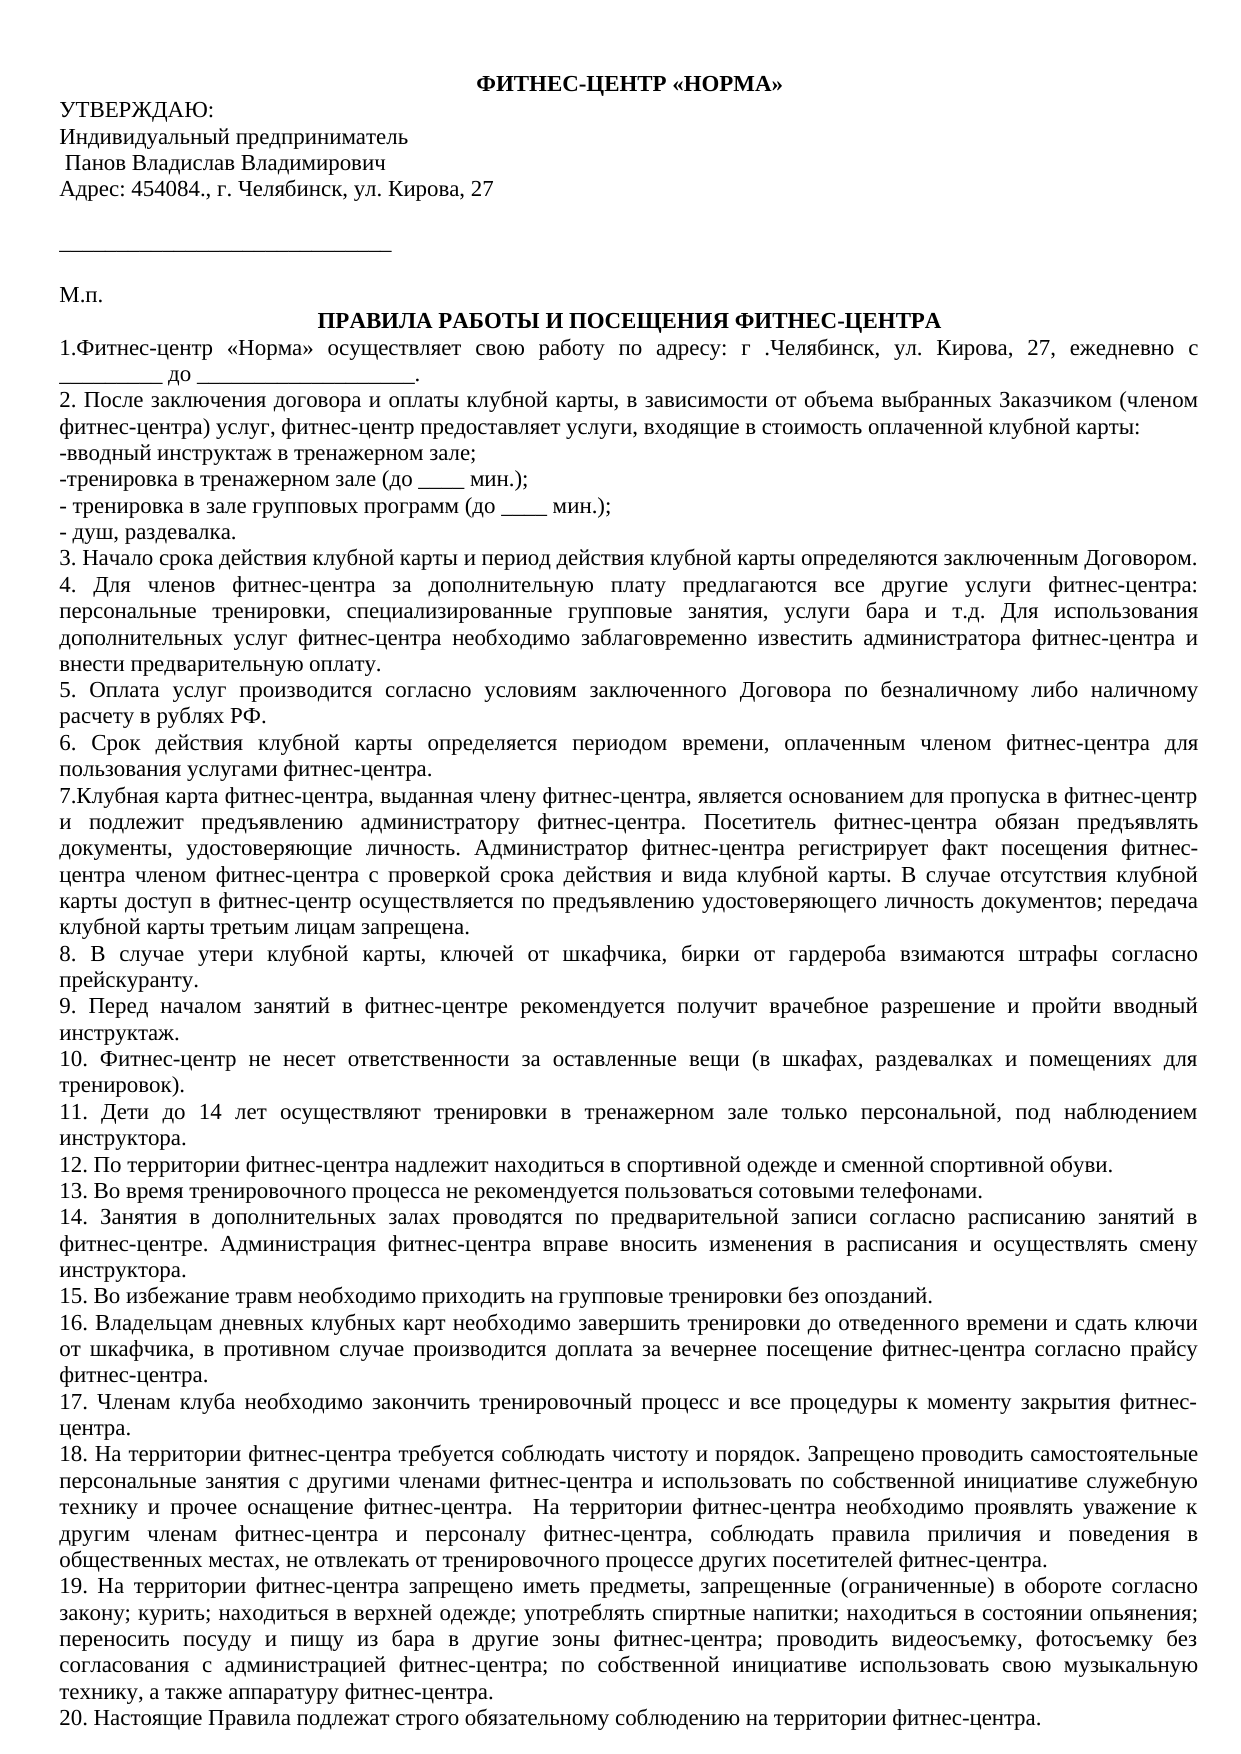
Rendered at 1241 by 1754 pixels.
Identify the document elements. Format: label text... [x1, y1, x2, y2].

text 4. Для членов фитнес-центра за дополнительную плату предлагаются все другие услуги фитнес-центра: персональные тренировки, специализированные групповые занятия, услуги бара и т.д. Для использования дополнительных услуг фитнес-центра необходимо заблаговременно известить администратора фитнес-центра и внести предварительную оплату. [59, 571, 1200, 676]
text _____________________________ [59, 228, 1200, 254]
text 7.Клубная карта фитнес-центра, выданная члену фитнес-центра, является основанием для пропуска в фитнес-центр и подлежит предъявлению администратору фитнес-центра. Посетитель фитнес-центра обязан предъявлять документы, удостоверяющие личность. Администратор фитнес-центра регистрирует факт посещения фитнес-центра членом фитнес-центра с проверкой срока действия и вида клубной карты. В случае отсутствия клубной карты доступ в фитнес-центр осуществляется по предъявлению удостоверяющего личность документов; передача клубной карты третьим лицам запрещена. [59, 782, 1200, 940]
text 18. На территории фитнес-центра требуется соблюдать чистоту и порядок. Запрещено проводить самостоятельные персональные занятия с другими членами фитнес-центра и использовать по собственной инициативе служебную технику и прочее оснащение фитнес-центра. На территории фитнес-центра необходимо проявлять уважение к другим членам фитнес-центра и персоналу фитнес-центра, соблюдать правила приличия и поведения в общественных местах, не отвлекать от тренировочного процессе других посетителей фитнес-центра. [59, 1441, 1200, 1572]
text 17. Членам клуба необходимо закончить тренировочный процесс и все процедуры к моменту закрытия фитнес-центра. [59, 1388, 1200, 1441]
text Панов Владислав Владимирович [59, 149, 1200, 176]
text ФИТНЕС-ЦЕНТР «НОРМА» [59, 70, 1200, 96]
text М.п. [59, 281, 1200, 307]
text 9. Перед началом занятий в фитнес-центре рекомендуется получит врачебное разрешение и пройти вводный инструктаж. [59, 992, 1200, 1045]
text 15. Во избежание травм необходимо приходить на групповые тренировки без опозданий. [59, 1282, 1200, 1309]
text УТВЕРЖДАЮ: [59, 96, 1200, 123]
text 8. В случае утери клубной карты, ключей от шкафчика, бирки от гардероба взимаются штрафы согласно прейскуранту. [59, 940, 1200, 992]
text ПРАВИЛА РАБОТЫ И ПОСЕЩЕНИЯ ФИТНЕС-ЦЕНТРА [59, 307, 1200, 334]
text 16. Владельцам дневных клубных карт необходимо завершить тренировки до отведенного времени и сдать ключи от шкафчика, в противном случае производится доплата за вечернее посещение фитнес-центра согласно прайсу фитнес-центра. [59, 1309, 1200, 1388]
text 2. После заключения договора и оплаты клубной карты, в зависимости от объема выбранных Заказчиком (членом фитнес-центра) услуг, фитнес-центр предоставляет услуги, входящие в стоимость оплаченной клубной карты: [59, 386, 1200, 439]
text 20. Настоящие Правила подлежат строго обязательному соблюдению на территории фитнес-центра. [59, 1704, 1200, 1730]
text Адрес: 454084., г. Челябинск, ул. Кирова, 27 [59, 176, 1200, 202]
text 13. Во время тренировочного процесса не рекомендуется пользоваться сотовыми телефонами. [59, 1177, 1200, 1203]
text 19. На территории фитнес-центра запрещено иметь предметы, запрещенные (ограниченные) в обороте согласно закону; курить; находиться в верхней одежде; употреблять спиртные напитки; находиться в состоянии опьянения; переносить посуду и пищу из бара в другие зоны фитнес-центра; проводить видеосъемку, фотосъемку без согласования с администрацией фитнес-центра; по собственной инициативе использовать свою музыкальную технику, а также аппаратуру фитнес-центра. [59, 1572, 1200, 1704]
text 11. Дети до 14 лет осуществляют тренировки в тренажерном зале только персональной, под наблюдением инструктора. [59, 1098, 1200, 1151]
text 5. Оплата услуг производится согласно условиям заключенного Договора по безналичному либо наличному расчету в рублях РФ. [59, 676, 1200, 729]
text - тренировка в зале групповых программ (до ____ мин.); [59, 492, 1200, 518]
text Индивидуальный предприниматель [59, 123, 1200, 149]
text -тренировка в тренажерном зале (до ____ мин.); [59, 465, 1200, 492]
text 12. По территории фитнес-центра надлежит находиться в спортивной одежде и сменной спортивной обуви. [59, 1151, 1200, 1177]
text 6. Срок действия клубной карты определяется периодом времени, оплаченным членом фитнес-центра для пользования услугами фитнес-центра. [59, 729, 1200, 782]
text 14. Занятия в дополнительных залах проводятся по предварительной записи согласно расписанию занятий в фитнес-центре. Администрация фитнес-центра вправе вносить изменения в расписания и осуществлять смену инструктора. [59, 1203, 1200, 1282]
text 1.Фитнес-центр «Норма» осуществляет свою работу по адресу: г .Челябинск, ул. Кирова, 27, ежедневно с _________ до ___________________. [59, 334, 1200, 386]
text -вводный инструктаж в тренажерном зале; [59, 439, 1200, 465]
text 3. Начало срока действия клубной карты и период действия клубной карты определяются заключенным Договором. [59, 544, 1200, 571]
text 10. Фитнес-центр не несет ответственности за оставленные вещи (в шкафах, раздевалках и помещениях для тренировок). [59, 1045, 1200, 1098]
text - душ, раздевалка. [59, 518, 1200, 544]
